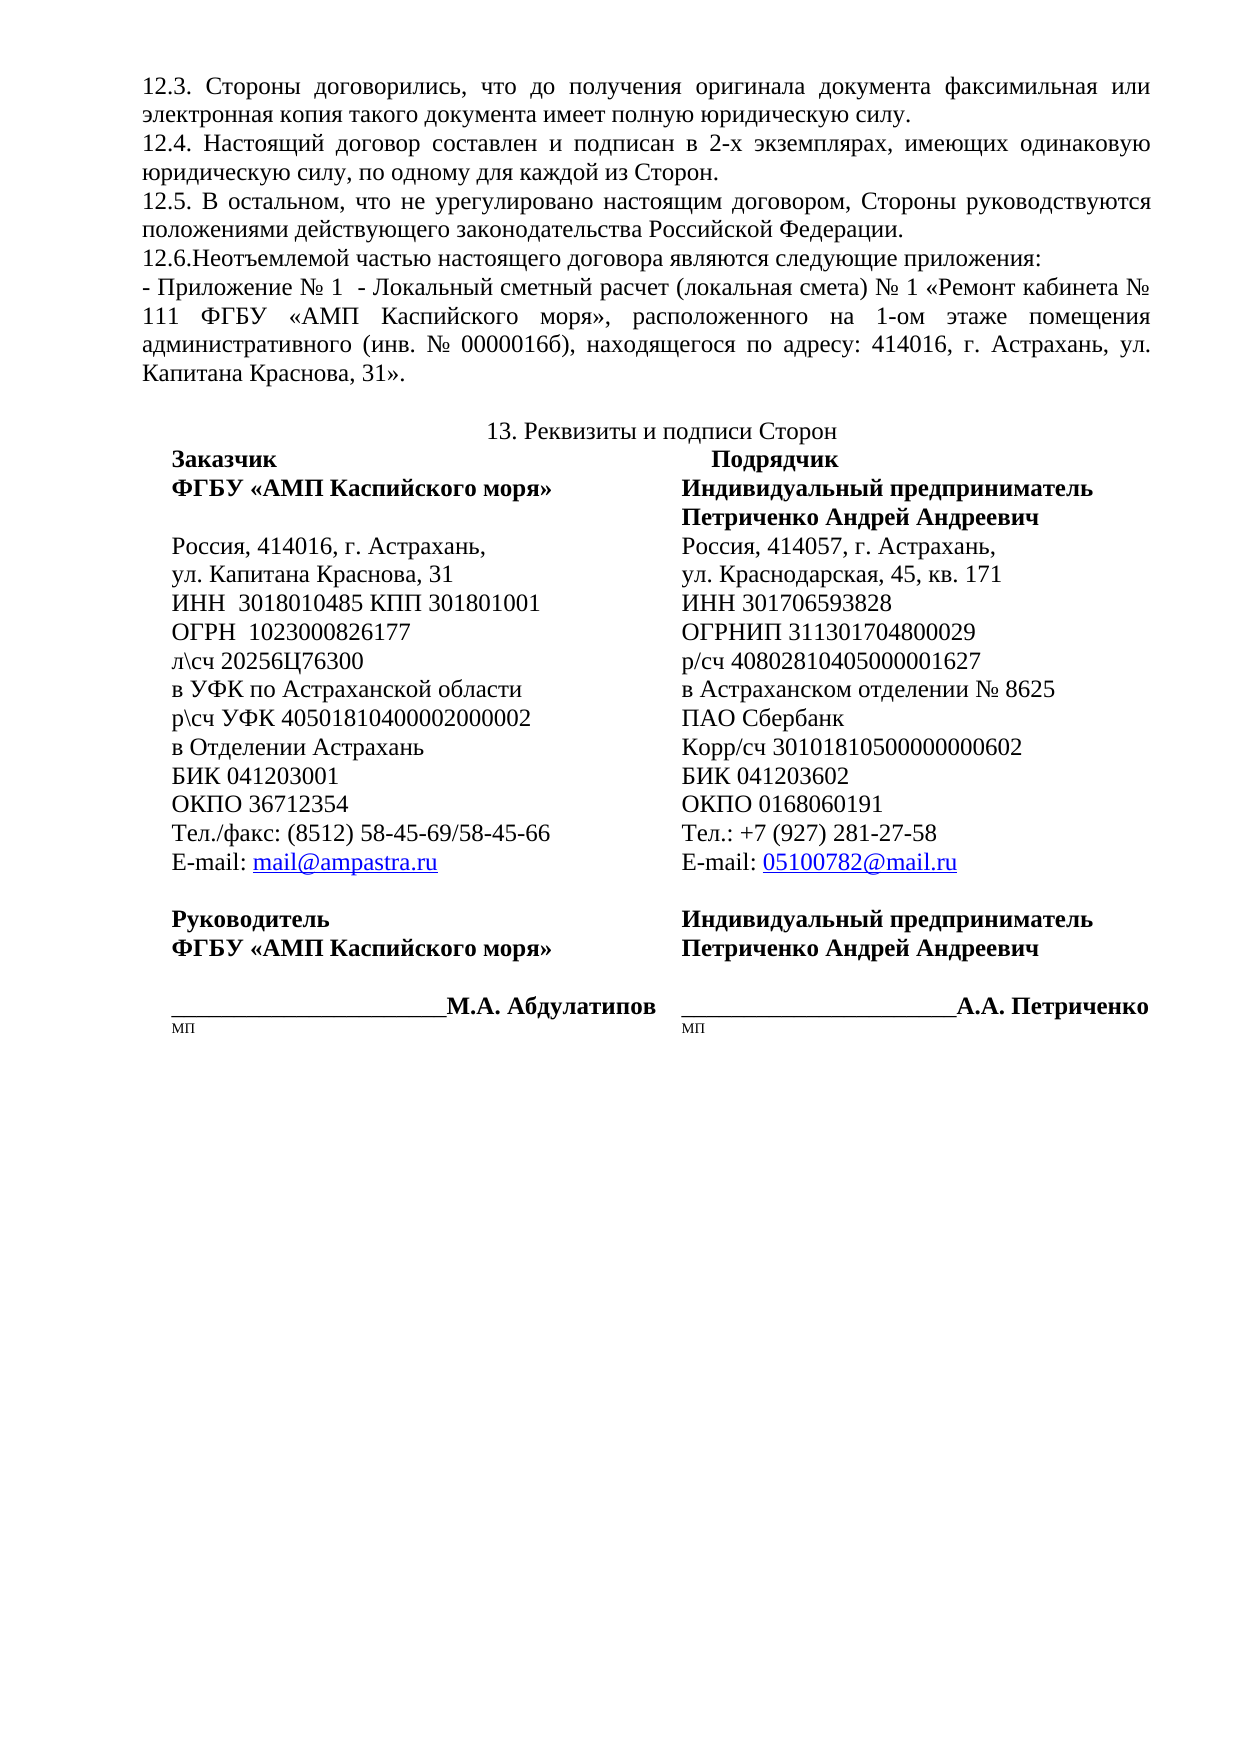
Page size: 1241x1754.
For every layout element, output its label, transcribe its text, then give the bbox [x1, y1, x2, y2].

table_cell Индивидуальный предприниматель Петриченко Андрей Андреевич ______________________А.А. Петриченко МП [670, 905, 1213, 1055]
text 12.4. Настоящий договор составлен и подписан в 2-х экземплярах, имеющих одинаковую юридическую силу, по одному для каждой из Сторон. [142, 128, 1152, 186]
table_header Подрядчик [670, 445, 1213, 473]
text 12.3. Стороны договорились, что до получения оригинала документа факсимильная или электронная копия такого документа имеет полную юридическую силу. [142, 71, 1152, 128]
text 13. Реквизиты и подписи Сторон [142, 416, 1152, 444]
text 12.6.Неотъемлемой частью настоящего договора являются следующие приложения: [142, 243, 1152, 272]
table_cell Индивидуальный предприниматель Петриченко Андрей Андреевич [670, 473, 1213, 531]
table_cell Россия, 414057, г. Астрахань, ул. Краснодарская, 45, кв. 171 ИНН 301706593828 ОГРНИП 311301704800029 р/сч 40802810405000001627 в Астраханском отделении № 8625 ПАО Сбербанк Корр/сч 30101810500000000602 БИК 041203602 ОКПО 0168060191 Тел.: +7 (927) 281-27-58 E-mail: 05100782@mail.ru [670, 531, 1213, 904]
text - Приложение № 1 - Локальный сметный расчет (локальная смета) № 1 «Ремонт кабинета № 111 ФГБУ «АМП Каспийского моря», расположенного на 1-ом этаже помещения административного (инв. № 0000016б), находящегося по адресу: 414016, г. Астрахань, ул. Капитана Краснова, 31». [142, 272, 1152, 387]
table_cell Россия, 414016, г. Астрахань, ул. Капитана Краснова, 31 ИНН 3018010485 КПП 301801001 ОГРН 1023000826177 л\сч 20256Ц76300 в УФК по Астраханской области р\сч УФК 40501810400002000002 в Отделении Астрахань БИК 041203001 ОКПО 36712354 Тел./факс: (8512) 58-45-69/58-45-66 E-mail: mail@ampastra.ru [131, 531, 670, 904]
text 12.5. В остальном, что не урегулировано настоящим договором, Стороны руководствуются положениями действующего законодательства Российской Федерации. [142, 186, 1152, 243]
table_header Заказчик [131, 445, 670, 473]
table_cell Руководитель ФГБУ «АМП Каспийского моря» ______________________М.А. Абдулатипов МП [131, 905, 670, 1055]
table_cell ФГБУ «АМП Каспийского моря» [131, 473, 670, 531]
